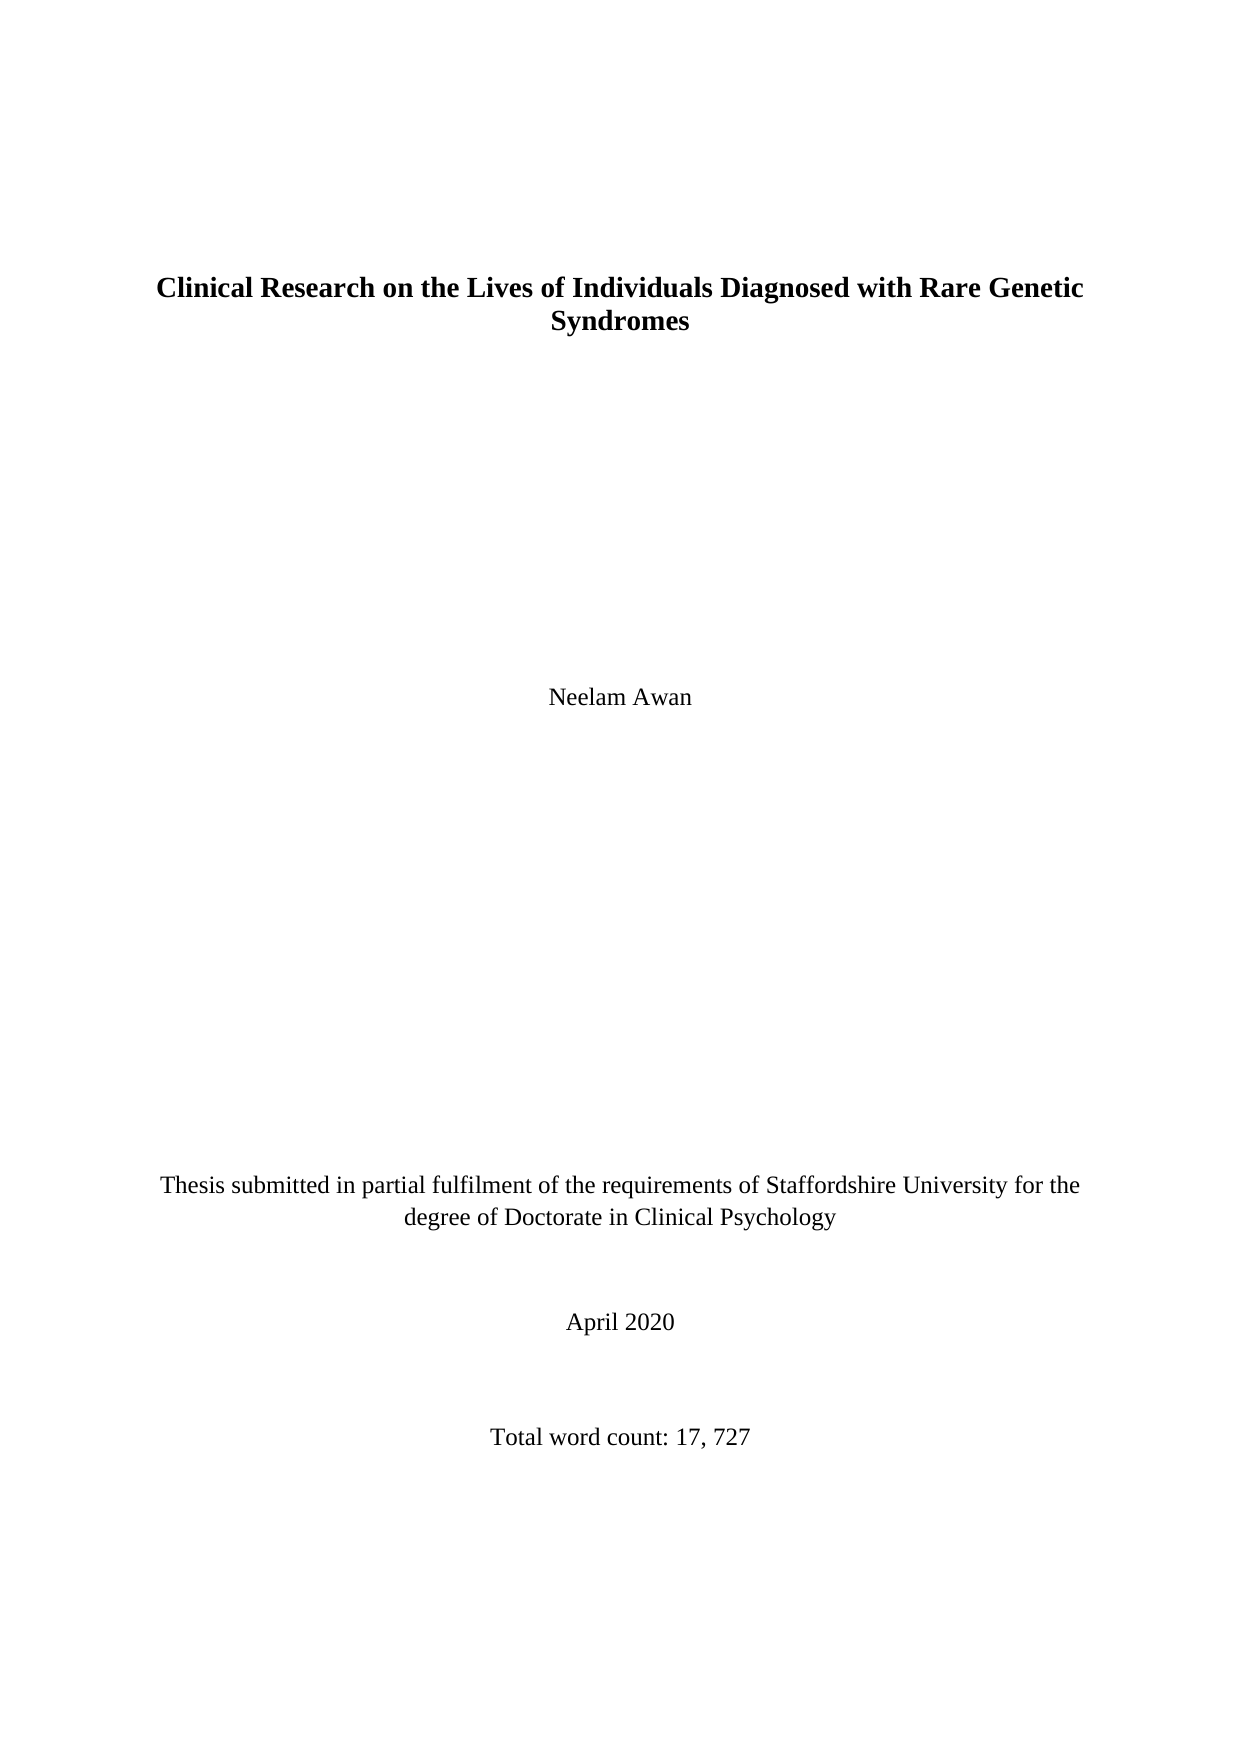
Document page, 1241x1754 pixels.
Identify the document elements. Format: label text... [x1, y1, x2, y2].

text Thesis submitted in partial fulfilment of the requirements of Staffordshire University for the degree of Doctorate in Clinical Psychology [150, 1171, 1090, 1230]
text Neelam Awan [150, 682, 1090, 711]
text Clinical Research on the Lives of Individuals Diagnosed with Rare Genetic Syndromes [150, 270, 1090, 337]
text Total word count: 17, 727 [150, 1422, 1090, 1451]
text April 2020 [150, 1307, 1090, 1336]
